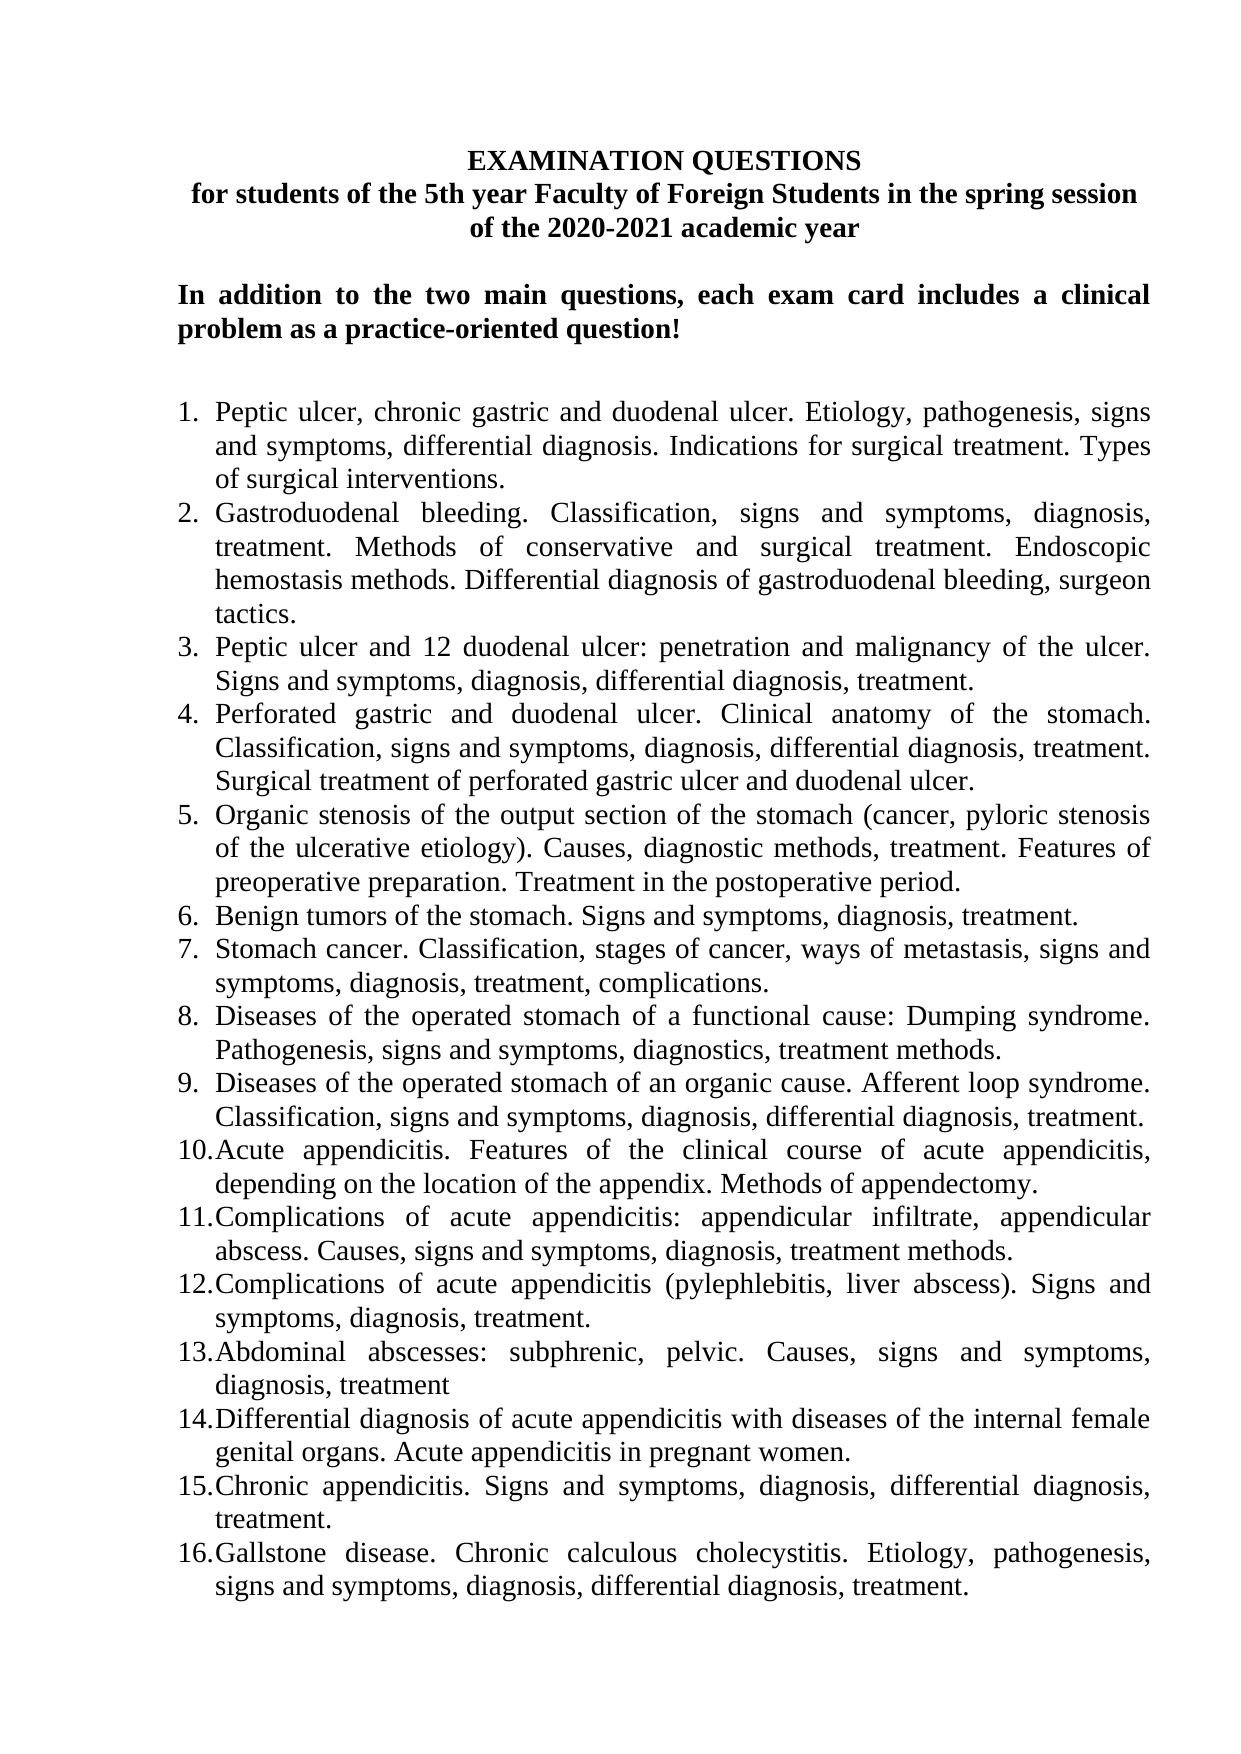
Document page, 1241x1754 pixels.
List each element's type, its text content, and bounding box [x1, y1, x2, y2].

text EXAMINATION QUESTIONS [177, 143, 1152, 177]
list Perforated gastric and duodenal ulcer. Clinical anatomy of the stomach. Classification, signs and symptoms, diagnosis, differential diagnosis, treatment. Surgical treatment of perforated gastric ulcer and duodenal ulcer. [177, 696, 1152, 797]
list Abdominal abscesses: subphrenic, pelvic. Causes, signs and symptoms, diagnosis, treatment [177, 1334, 1152, 1401]
list Organic stenosis of the output section of the stomach (cancer, pyloric stenosis of the ulcerative etiology). Causes, diagnostic methods, treatment. Features of preoperative preparation. Treatment in the postoperative period. [177, 797, 1152, 898]
list Gastroduodenal bleeding. Classification, signs and symptoms, diagnosis, treatment. Methods of conservative and surgical treatment. Endoscopic hemostasis methods. Differential diagnosis of gastroduodenal bleeding, surgeon tactics. [177, 495, 1152, 629]
list Diseases of the operated stomach of an organic cause. Afferent loop syndrome. Classification, signs and symptoms, diagnosis, differential diagnosis, treatment. [177, 1065, 1152, 1132]
list Chronic appendicitis. Signs and symptoms, diagnosis, differential diagnosis, treatment. [177, 1468, 1152, 1535]
list Differential diagnosis of acute appendicitis with diseases of the internal female genital organs. Acute appendicitis in pregnant women. [177, 1401, 1152, 1468]
list Diseases of the operated stomach of a functional cause: Dumping syndrome. Pathogenesis, signs and symptoms, diagnostics, treatment methods. [177, 998, 1152, 1065]
text In addition to the two main questions, each exam card includes a clinical problem as a practice-oriented question! [177, 277, 1152, 344]
list Peptic ulcer, chronic gastric and duodenal ulcer. Etiology, pathogenesis, signs and symptoms, differential diagnosis. Indications for surgical treatment. Types of surgical interventions. [177, 394, 1152, 495]
list Acute appendicitis. Features of the clinical course of acute appendicitis, depending on the location of the appendix. Methods of appendectomy. [177, 1132, 1152, 1199]
list Complications of acute appendicitis: appendicular infiltrate, appendicular abscess. Causes, signs and symptoms, diagnosis, treatment methods. [177, 1199, 1152, 1267]
list Complications of acute appendicitis (pylephlebitis, liver abscess). Signs and symptoms, diagnosis, treatment. [177, 1267, 1152, 1334]
list Peptic ulcer and 12 duodenal ulcer: penetration and malignancy of the ulcer. Signs and symptoms, diagnosis, differential diagnosis, treatment. [177, 629, 1152, 696]
list Benign tumors of the stomach. Signs and symptoms, diagnosis, treatment. [177, 898, 1152, 931]
text for students of the 5th year Faculty of Foreign Students in the spring session of the 2020-2021 academic year [177, 177, 1152, 244]
list Gallstone disease. Chronic calculous cholecystitis. Etiology, pathogenesis, signs and symptoms, diagnosis, differential diagnosis, treatment. [177, 1535, 1152, 1602]
list Stomach cancer. Classification, stages of cancer, ways of metastasis, signs and symptoms, diagnosis, treatment, complications. [177, 931, 1152, 998]
